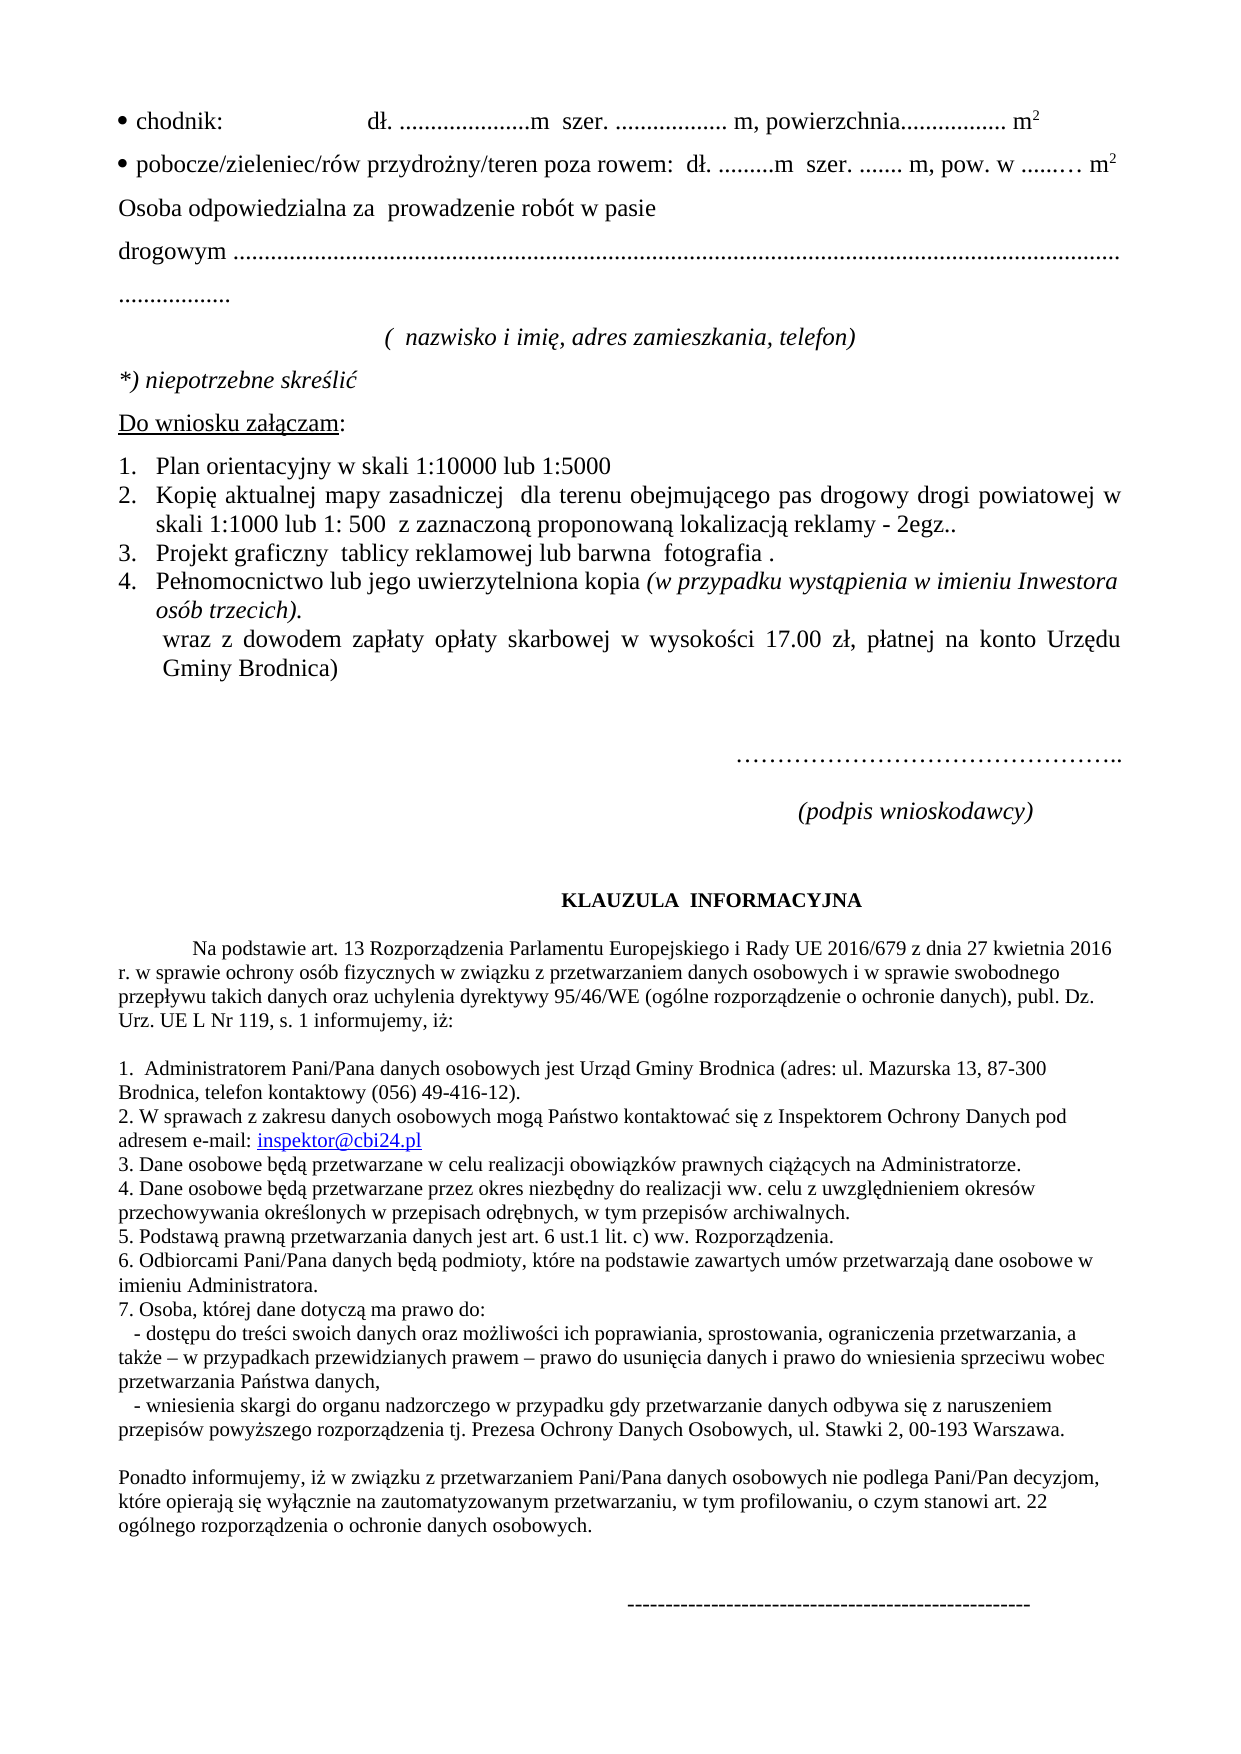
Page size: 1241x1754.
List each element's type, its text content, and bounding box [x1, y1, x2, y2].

text *) niepotrzebne skreślić [118, 365, 1122, 394]
text 3. Dane osobowe będą przetwarzane w celu realizacji obowiązków prawnych ciążących na Administratorze. [118, 1152, 1122, 1176]
text 4. Dane osobowe będą przetwarzane przez okres niezbędny do realizacji ww. celu z uwzględnieniem okresów przechowywania określonych w przepisach odrębnych, w tym przepisów archiwalnych. [118, 1176, 1122, 1224]
text ----------------------------------------------------- [118, 1590, 1122, 1616]
text 1. Administratorem Pani/Pana danych osobowych jest Urząd Gminy Brodnica (adres: ul. Mazurska 13, 87-300 Brodnica, telefon kontaktowy (056) 49-416-12). [118, 1056, 1122, 1104]
text 2. W sprawach z zakresu danych osobowych mogą Państwo kontaktować się z Inspektorem Ochrony Danych pod adresem e-mail: inspektor@cbi24.pl [118, 1104, 1122, 1152]
text KLAUZULA INFORMACYJNA [487, 887, 1122, 912]
text wraz z dowodem zapłaty opłaty skarbowej w wysokości 17.00 zł, płatnej na konto Urzędu Gminy Brodnica) [162, 624, 1122, 681]
text 5. Podstawą prawną przetwarzania danych jest art. 6 ust.1 lit. c) ww. Rozporządzenia. [118, 1224, 1122, 1248]
text 6. Odbiorcami Pani/Pana danych będą podmioty, które na podstawie zawartych umów przetwarzają dane osobowe w imieniu Administratora. [118, 1248, 1122, 1297]
list Pełnomocnictwo lub jego uwierzytelniona kopia (w przypadku wystąpienia w imieniu Inwestora osób trzecich). [118, 566, 1122, 624]
list Projekt graficzny tablicy reklamowej lub barwna fotografia . [118, 538, 1122, 566]
text - wniesienia skargi do organu nadzorczego w przypadku gdy przetwarzanie danych odbywa się z naruszeniem przepisów powyższego rozporządzenia tj. Prezesa Ochrony Danych Osobowych, ul. Stawki 2, 00-193 Warszawa. [118, 1393, 1122, 1441]
text Osoba odpowiedzialna za prowadzenie robót w pasie drogowym ................................................................................................................................................................ [118, 193, 1122, 308]
text ( nazwisko i imię, adres zamieszkania, telefon) [118, 322, 1122, 351]
text (podpis wnioskodawcy) [709, 768, 1122, 825]
text 7. Osoba, której dane dotyczą ma prawo do: [118, 1297, 1122, 1321]
text ……………………………………….. [118, 739, 1122, 768]
list Plan orientacyjny w skali 1:10000 lub 1:5000 [118, 451, 1122, 480]
text Na podstawie art. 13 Rozporządzenia Parlamentu Europejskiego i Rady UE 2016/679 z dnia 27 kwietnia 2016 r. w sprawie ochrony osób fizycznych w związku z przetwarzaniem danych osobowych i w sprawie swobodnego przepływu takich danych oraz uchylenia dyrektywy 95/46/WE (ogólne rozporządzenie o ochronie danych), publ. Dz. Urz. UE L Nr 119, s. 1 informujemy, iż: [118, 936, 1122, 1032]
text - dostępu do treści swoich danych oraz możliwości ich poprawiania, sprostowania, ograniczenia przetwarzania, a także – w przypadkach przewidzianych prawem – prawo do usunięcia danych i prawo do wniesienia sprzeciwu wobec przetwarzania Państwa danych, [118, 1321, 1122, 1393]
text Do wniosku załączam: [118, 408, 1122, 437]
list pobocze/zieleniec/rów przydrożny/teren poza rowem: dł. .........m szer. ....... m, pow. w ......… m2 [118, 149, 1122, 178]
list chodnik: dł. .....................m szer. .................. m, powierzchnia................. m2 [118, 106, 1122, 135]
text Ponadto informujemy, iż w związku z przetwarzaniem Pani/Pana danych osobowych nie podlega Pani/Pan decyzjom, które opierają się wyłącznie na zautomatyzowanym przetwarzaniu, w tym profilowaniu, o czym stanowi art. 22 ogólnego rozporządzenia o ochronie danych osobowych. [118, 1465, 1122, 1537]
list Kopię aktualnej mapy zasadniczej dla terenu obejmującego pas drogowy drogi powiatowej w skali 1:1000 lub 1: 500 z zaznaczoną proponowaną lokalizacją reklamy - 2egz.. [118, 480, 1122, 538]
